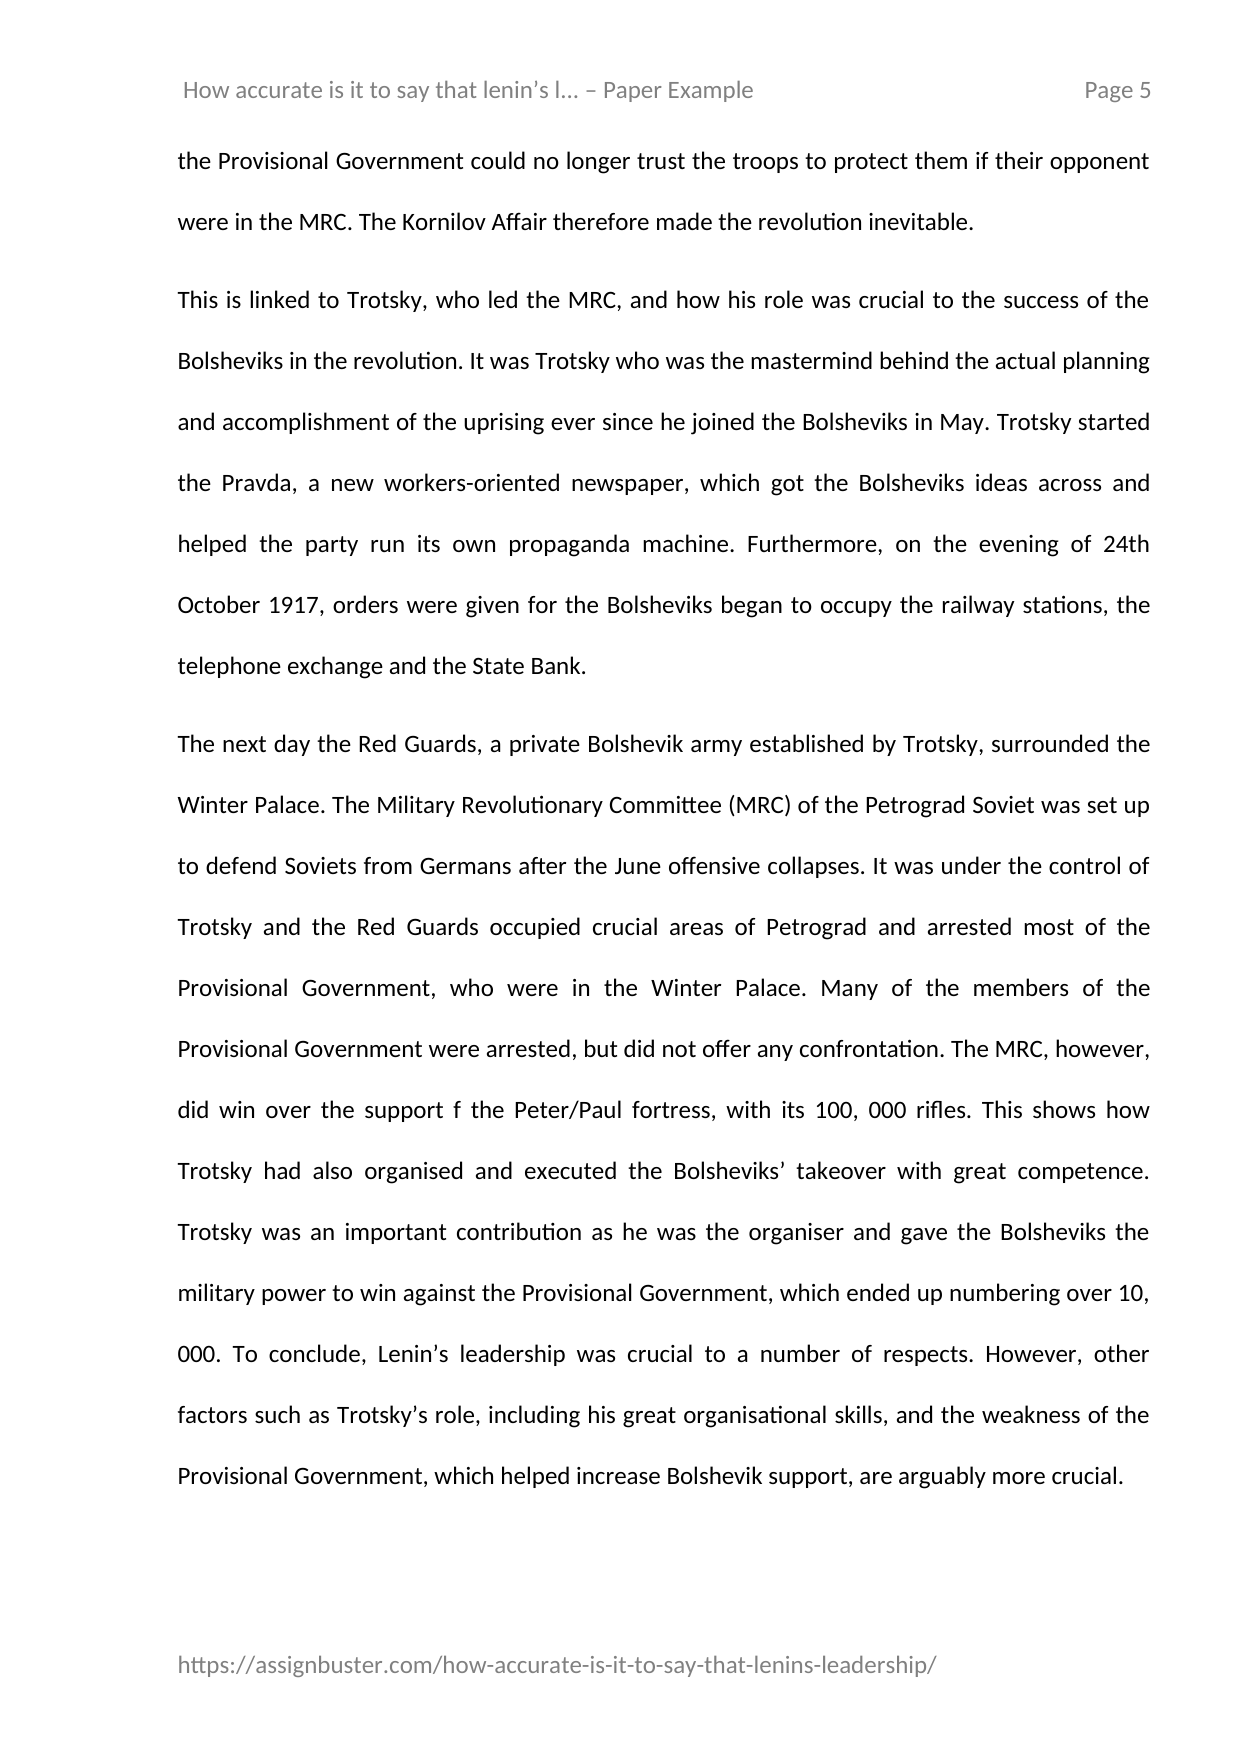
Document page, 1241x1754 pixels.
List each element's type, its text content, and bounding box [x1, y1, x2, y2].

text This is linked to Trotsky, who led the MRC, and how his role was crucial to the success of the Bolsheviks in the revolution. It was Trotsky who was the mastermind behind the actual planning and accomplishment of the uprising ever since he joined the Bolsheviks in May. Trotsky started the Pravda, a new workers-oriented newspaper, which got the Bolsheviks ideas across and helped the party run its own propaganda machine. Furthermore, on the evening of 24th October 1917, orders were given for the Bolsheviks began to occupy the railway stations, the telephone exchange and the State Bank. [177, 284, 1152, 681]
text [177, 145, 1152, 237]
text The next day the Red Guards, a private Bolshevik army established by Trotsky, surrounded the Winter Palace. The Military Revolutionary Committee (MRC) of the Petrograd Soviet was set up to defend Soviets from Germans after the June offensive collapses. It was under the control of Trotsky and the Red Guards occupied crucial areas of Petrograd and arrested most of the Provisional Government, who were in the Winter Palace. Many of the members of the Provisional Government were arrested, but did not offer any confrontation. The MRC, however, did win over the support f the Peter/Paul fortress, with its 100, 000 rifles. This shows how Trotsky had also organised and executed the Bolsheviks’ takeover with great competence. Trotsky was an important contribution as he was the organiser and gave the Bolsheviks the military power to win against the Provisional Government, which ended up numbering over 10, 000. To conclude, Lenin’s leadership was crucial to a number of respects. However, other factors such as Trotsky’s role, including his great organisational skills, and the weakness of the Provisional Government, which helped increase Bolshevik support, are arguably more crucial. [177, 728, 1152, 1491]
